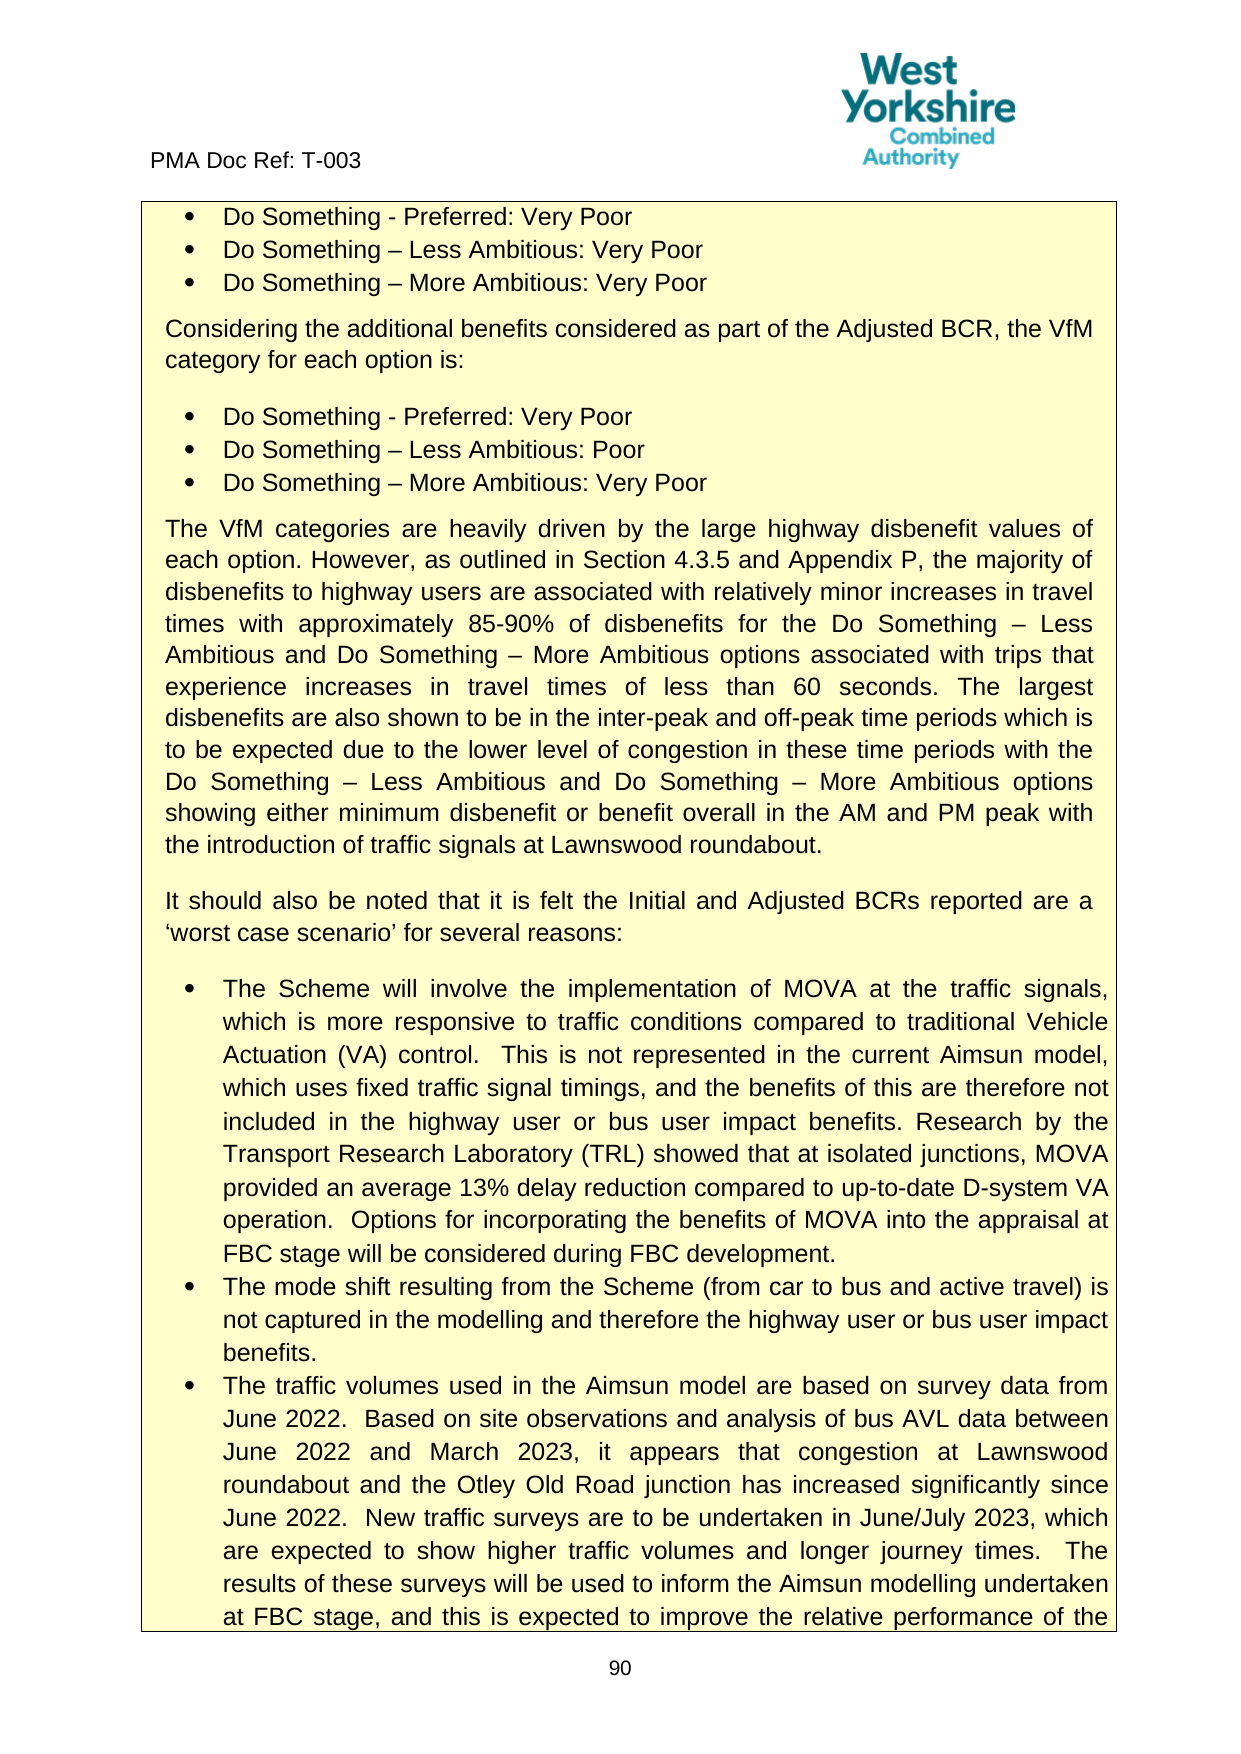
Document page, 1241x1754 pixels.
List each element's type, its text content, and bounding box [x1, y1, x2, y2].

picture [841, 53, 1016, 169]
